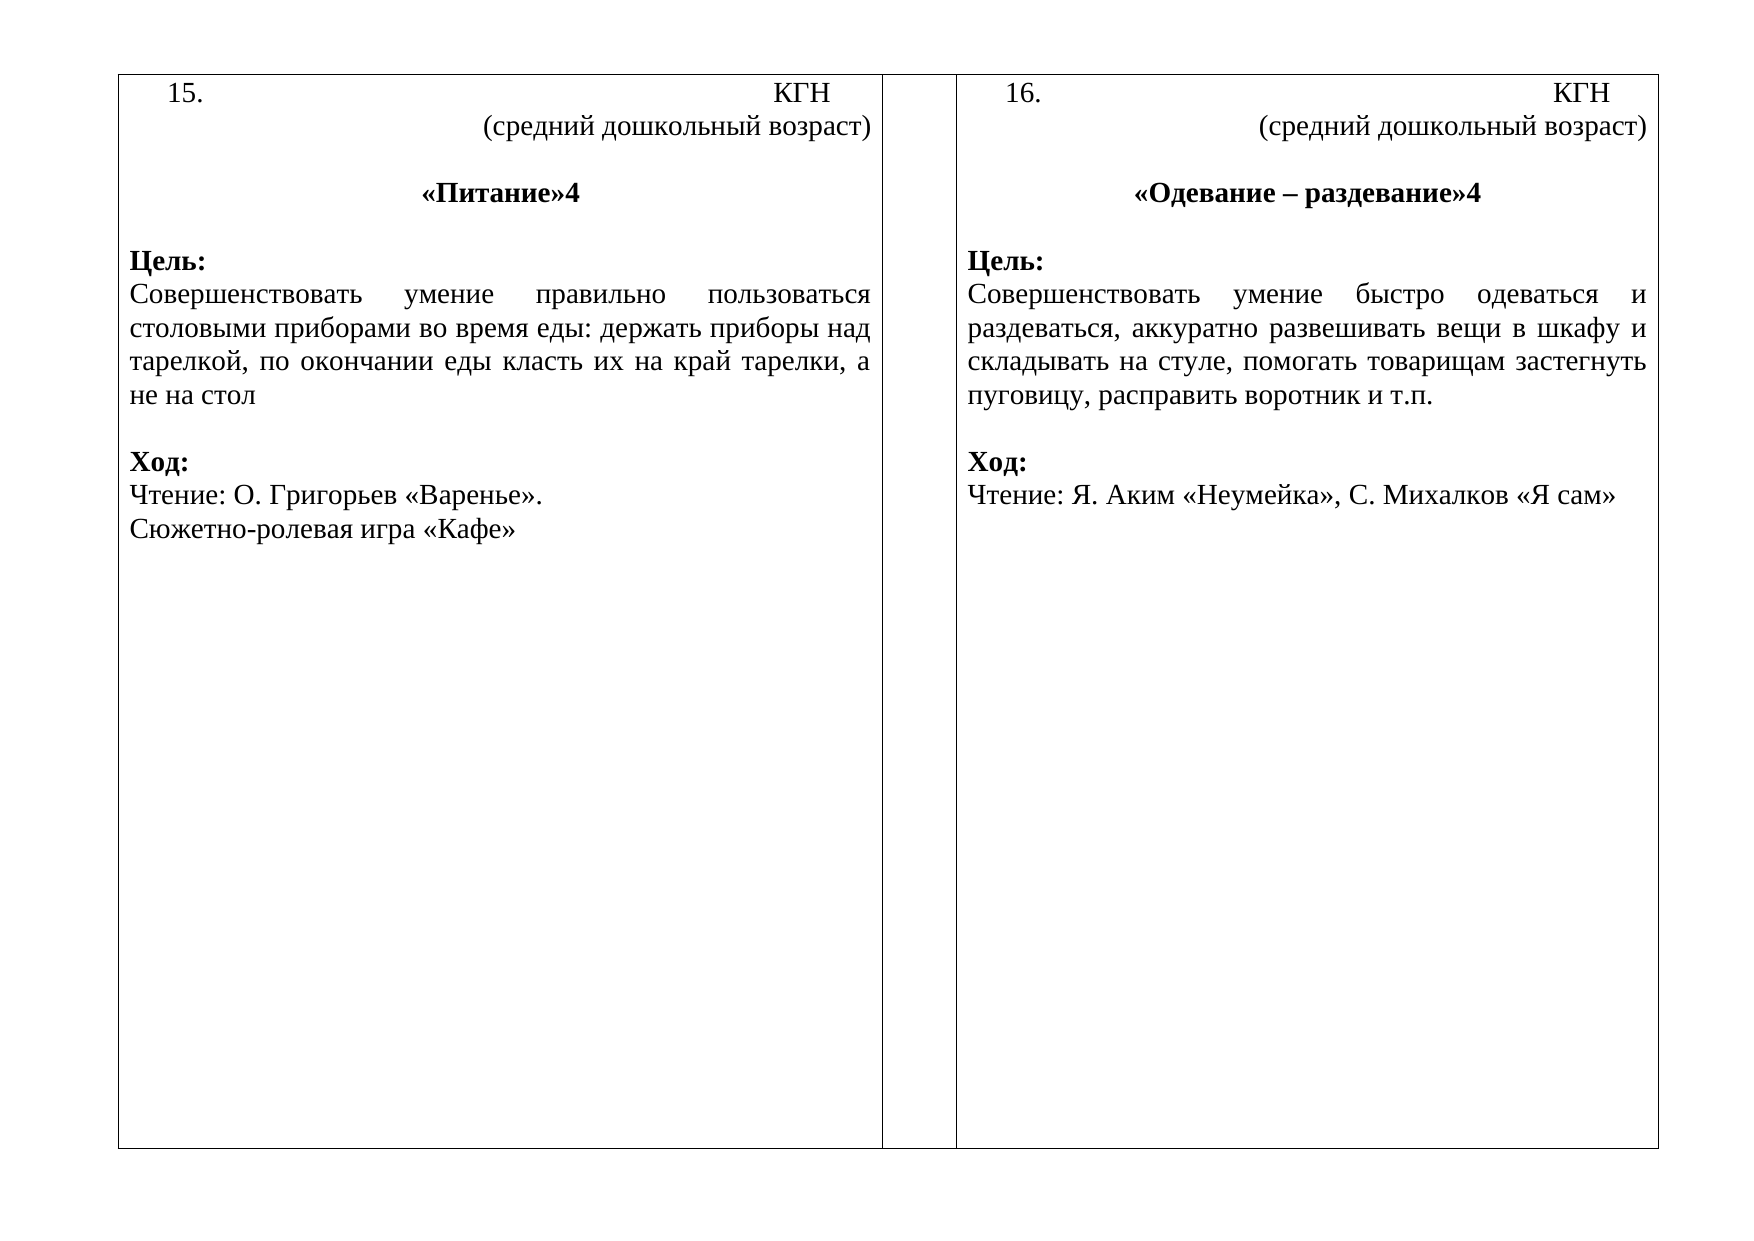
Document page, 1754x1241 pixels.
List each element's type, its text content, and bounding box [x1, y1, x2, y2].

table_cell КГН (средний дошкольный возраст) «Одевание – раздевание»4 Цель: Совершенствовать умение быстро одеваться и раздеваться, аккуратно развешивать вещи в шкафу и складывать на стуле, помогать товарищам застегнуть пуговицу, расправить воротник и т.п. Ход: Чтение: Я. Аким «Неумейка», С. Михалков «Я сам» [957, 75, 1658, 1148]
table_cell КГН (средний дошкольный возраст) «Питание»4 Цель: Совершенствовать умение правильно пользоваться столовыми приборами во время еды: держать приборы над тарелкой, по окончании еды класть их на край тарелки, а не на стол Ход: Чтение: О. Григорьев «Варенье». Сюжетно-ролевая игра «Кафе» [119, 75, 882, 1148]
table_cell [883, 75, 956, 1148]
